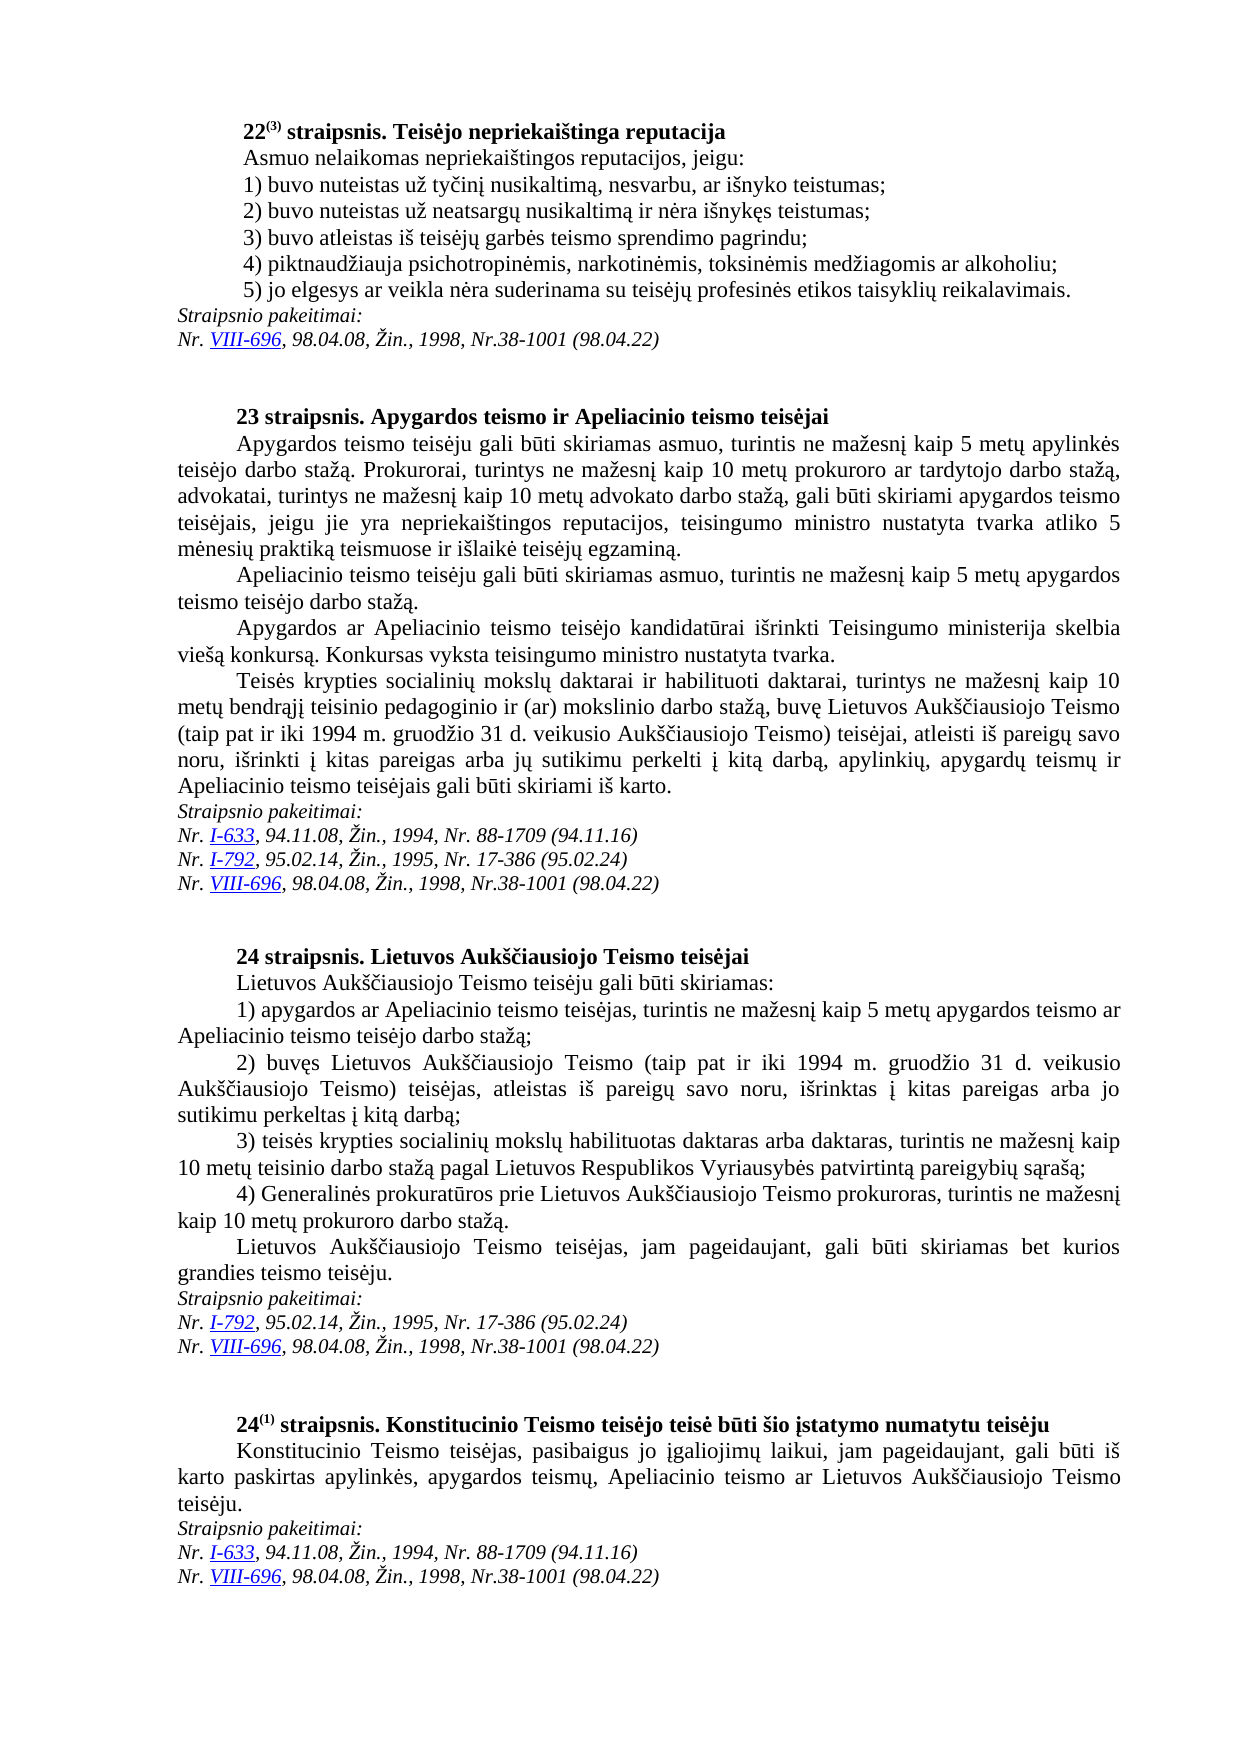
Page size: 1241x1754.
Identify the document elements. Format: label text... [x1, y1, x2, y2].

text 22(3) straipsnis. Teisėjo nepriekaištinga reputacija [177, 118, 1122, 144]
text 2) buvo nuteistas už neatsargų nusikaltimą ir nėra išnykęs teistumas; [177, 197, 1122, 223]
text 4) Generalinės prokuratūros prie Lietuvos Aukščiausiojo Teismo prokuroras, turintis ne mažesnį kaip 10 metų prokuroro darbo stažą. [177, 1180, 1122, 1233]
text 23 straipsnis. Apygardos teismo ir Apeliacinio teismo teisėjai [177, 403, 1122, 430]
text Teisės krypties socialinių mokslų daktarai ir habilituoti daktarai, turintys ne mažesnį kaip 10 metų bendrąjį teisinio pedagoginio ir (ar) mokslinio darbo stažą, buvę Lietuvos Aukščiausiojo Teismo (taip pat ir iki 1994 m. gruodžio 31 d. veikusio Aukščiausiojo Teismo) teisėjai, atleisti iš pareigų savo noru, išrinkti į kitas pareigas arba jų sutikimu perkelti į kitą darbą, apylinkių, apygardų teismų ir Apeliacinio teismo teisėjais gali būti skiriami iš karto. [177, 667, 1122, 799]
text Straipsnio pakeitimai: [177, 1286, 1122, 1310]
text 2) buvęs Lietuvos Aukščiausiojo Teismo (taip pat ir iki 1994 m. gruodžio 31 d. veikusio Aukščiausiojo Teismo) teisėjas, atleistas iš pareigų savo noru, išrinktas į kitas pareigas arba jo sutikimu perkeltas į kitą darbą; [177, 1048, 1122, 1128]
text 24(1) straipsnis. Konstitucinio Teismo teisėjo teisė būti šio įstatymo numatytu teisėju [177, 1411, 1122, 1437]
text Nr. VIII-696, 98.04.08, Žin., 1998, Nr.38-1001 (98.04.22) [177, 1564, 1122, 1588]
text Apygardos ar Apeliacinio teismo teisėjo kandidatūrai išrinkti Teisingumo ministerija skelbia viešą konkursą. Konkursas vyksta teisingumo ministro nustatyta tvarka. [177, 614, 1122, 667]
text Nr. I-633, 94.11.08, Žin., 1994, Nr. 88-1709 (94.11.16) [177, 823, 1122, 847]
text Nr. I-792, 95.02.14, Žin., 1995, Nr. 17-386 (95.02.24) [177, 1310, 1122, 1334]
text Asmuo nelaikomas nepriekaištingos reputacijos, jeigu: [177, 144, 1122, 171]
text 1) buvo nuteistas už tyčinį nusikaltimą, nesvarbu, ar išnyko teistumas; [177, 171, 1122, 197]
text Konstitucinio Teismo teisėjas, pasibaigus jo įgaliojimų laikui, jam pageidaujant, gali būti iš karto paskirtas apylinkės, apygardos teismų, Apeliacinio teismo ar Lietuvos Aukščiausiojo Teismo teisėju. [177, 1437, 1122, 1516]
text 3) buvo atleistas iš teisėjų garbės teismo sprendimo pagrindu; [177, 223, 1122, 250]
text 24 straipsnis. Lietuvos Aukščiausiojo Teismo teisėjai [177, 943, 1122, 969]
text Straipsnio pakeitimai: [177, 799, 1122, 823]
text 3) teisės krypties socialinių mokslų habilituotas daktaras arba daktaras, turintis ne mažesnį kaip 10 metų teisinio darbo stažą pagal Lietuvos Respublikos Vyriausybės patvirtintą pareigybių sąrašą; [177, 1128, 1122, 1180]
text 1) apygardos ar Apeliacinio teismo teisėjas, turintis ne mažesnį kaip 5 metų apygardos teismo ar Apeliacinio teismo teisėjo darbo stažą; [177, 996, 1122, 1048]
text 5) jo elgesys ar veikla nėra suderinama su teisėjų profesinės etikos taisyklių reikalavimais. [177, 276, 1122, 303]
text Nr. VIII-696, 98.04.08, Žin., 1998, Nr.38-1001 (98.04.22) [177, 1334, 1122, 1358]
text Nr. VIII-696, 98.04.08, Žin., 1998, Nr.38-1001 (98.04.22) [177, 871, 1122, 895]
text Straipsnio pakeitimai: [177, 1516, 1122, 1540]
text 4) piktnaudžiauja psichotropinėmis, narkotinėmis, toksinėmis medžiagomis ar alkoholiu; [177, 250, 1122, 276]
text Nr. I-633, 94.11.08, Žin., 1994, Nr. 88-1709 (94.11.16) [177, 1540, 1122, 1564]
text Lietuvos Aukščiausiojo Teismo teisėjas, jam pageidaujant, gali būti skiriamas bet kurios grandies teismo teisėju. [177, 1233, 1122, 1286]
text Lietuvos Aukščiausiojo Teismo teisėju gali būti skiriamas: [177, 969, 1122, 996]
text Apeliacinio teismo teisėju gali būti skiriamas asmuo, turintis ne mažesnį kaip 5 metų apygardos teismo teisėjo darbo stažą. [177, 562, 1122, 614]
text Nr. I-792, 95.02.14, Žin., 1995, Nr. 17-386 (95.02.24) [177, 847, 1122, 871]
text Nr. VIII-696, 98.04.08, Žin., 1998, Nr.38-1001 (98.04.22) [177, 327, 1122, 351]
text Apygardos teismo teisėju gali būti skiriamas asmuo, turintis ne mažesnį kaip 5 metų apylinkės teisėjo darbo stažą. Prokurorai, turintys ne mažesnį kaip 10 metų prokuroro ar tardytojo darbo stažą, advokatai, turintys ne mažesnį kaip 10 metų advokato darbo stažą, gali būti skiriami apygardos teismo teisėjais, jeigu jie yra nepriekaištingos reputacijos, teisingumo ministro nustatyta tvarka atliko 5 mėnesių praktiką teismuose ir išlaikė teisėjų egzaminą. [177, 430, 1122, 562]
text Straipsnio pakeitimai: [177, 303, 1122, 327]
